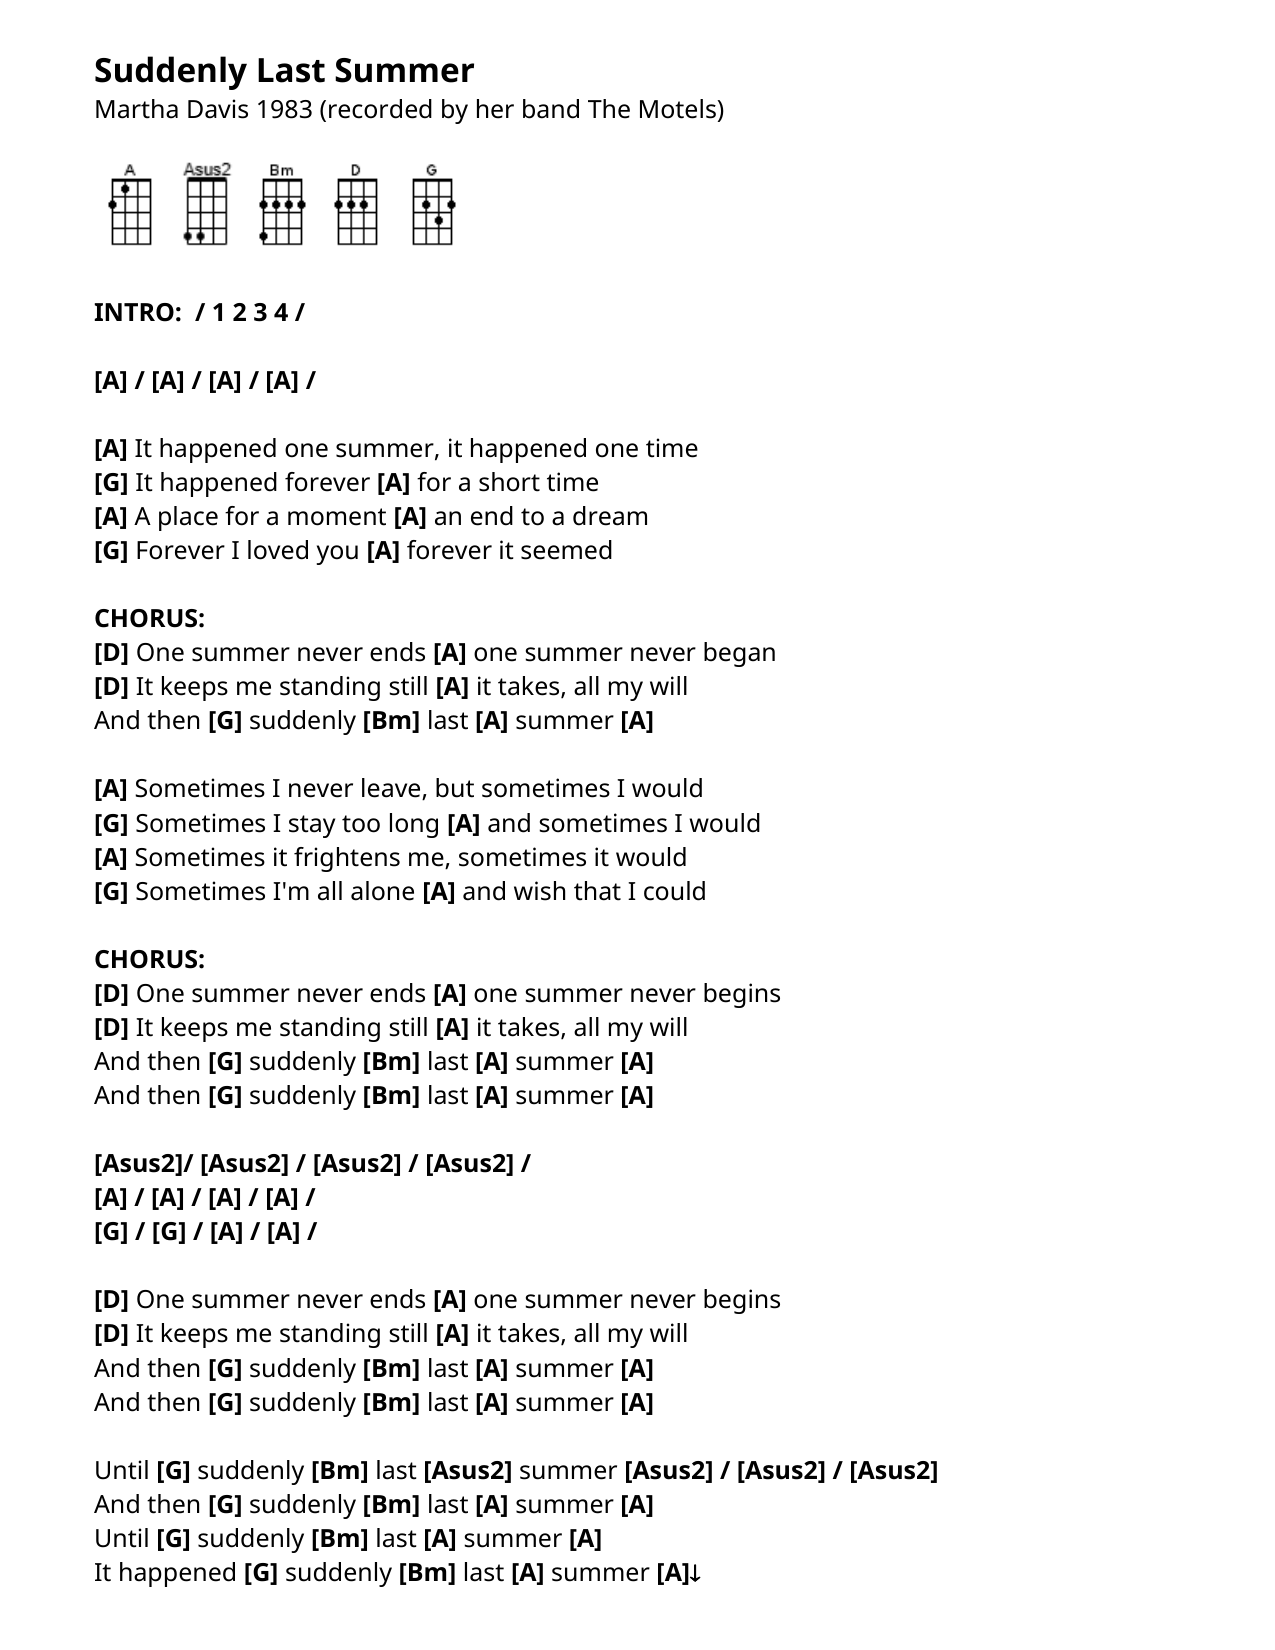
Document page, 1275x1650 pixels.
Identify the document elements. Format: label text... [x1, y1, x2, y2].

text [D] One summer never ends [A] one summer never began [94, 635, 1256, 669]
text [A] / [A] / [A] / [A] / [94, 1180, 1256, 1214]
text And then [G] suddenly [Bm] last [A] summer [A] [94, 1486, 1256, 1521]
text [G] It happened forever [A] for a short time [94, 464, 1256, 499]
text [A] Sometimes it frightens me, sometimes it would [94, 839, 1256, 873]
text [Asus2]/ [Asus2] / [Asus2] / [Asus2] / [94, 1146, 1256, 1180]
text [G] Sometimes I stay too long [A] and sometimes I would [94, 805, 1256, 839]
text [G] Forever I loved you [A] forever it seemed [94, 533, 1256, 567]
text [D] It keeps me standing still [A] it takes, all my will [94, 669, 1256, 703]
text And then [G] suddenly [Bm] last [A] summer [A] [94, 1078, 1256, 1112]
text INTRO: / 1 2 3 4 / [94, 294, 1256, 328]
text And then [G] suddenly [Bm] last [A] summer [A] [94, 703, 1256, 737]
text [A] A place for a moment [A] an end to a dream [94, 499, 1256, 533]
text [A] Sometimes I never leave, but sometimes I would [94, 771, 1256, 805]
text Until [G] suddenly [Bm] last [A] summer [A] [94, 1521, 1256, 1554]
text [G] Sometimes I'm all alone [A] and wish that I could [94, 873, 1256, 907]
text [A] / [A] / [A] / [A] / [94, 362, 1256, 396]
text [A] It happened one summer, it happened one time [94, 431, 1256, 464]
text And then [G] suddenly [Bm] last [A] summer [A] [94, 1044, 1256, 1078]
text [G] / [G] / [A] / [A] / [94, 1214, 1256, 1248]
text And then [G] suddenly [Bm] last [A] summer [A] [94, 1384, 1256, 1418]
text Martha Davis 1983 (recorded by her band The Motels) [94, 92, 1256, 126]
text It happened [G] suddenly [Bm] last [A] summer [A] [94, 1554, 1256, 1589]
text [D] It keeps me standing still [A] it takes, all my will [94, 1009, 1256, 1044]
text [D] One summer never ends [A] one summer never begins [94, 976, 1256, 1009]
picture [93, 160, 470, 261]
text Until [G] suddenly [Bm] last [Asus2] summer [Asus2] / [Asus2] / [Asus2] [94, 1452, 1256, 1486]
subtitle Suddenly Last Summer [94, 47, 1256, 92]
text [D] One summer never ends [A] one summer never begins [94, 1282, 1256, 1316]
text CHORUS: [94, 941, 1256, 976]
text CHORUS: [94, 601, 1256, 635]
text And then [G] suddenly [Bm] last [A] summer [A] [94, 1350, 1256, 1384]
text [D] It keeps me standing still [A] it takes, all my will [94, 1316, 1256, 1350]
